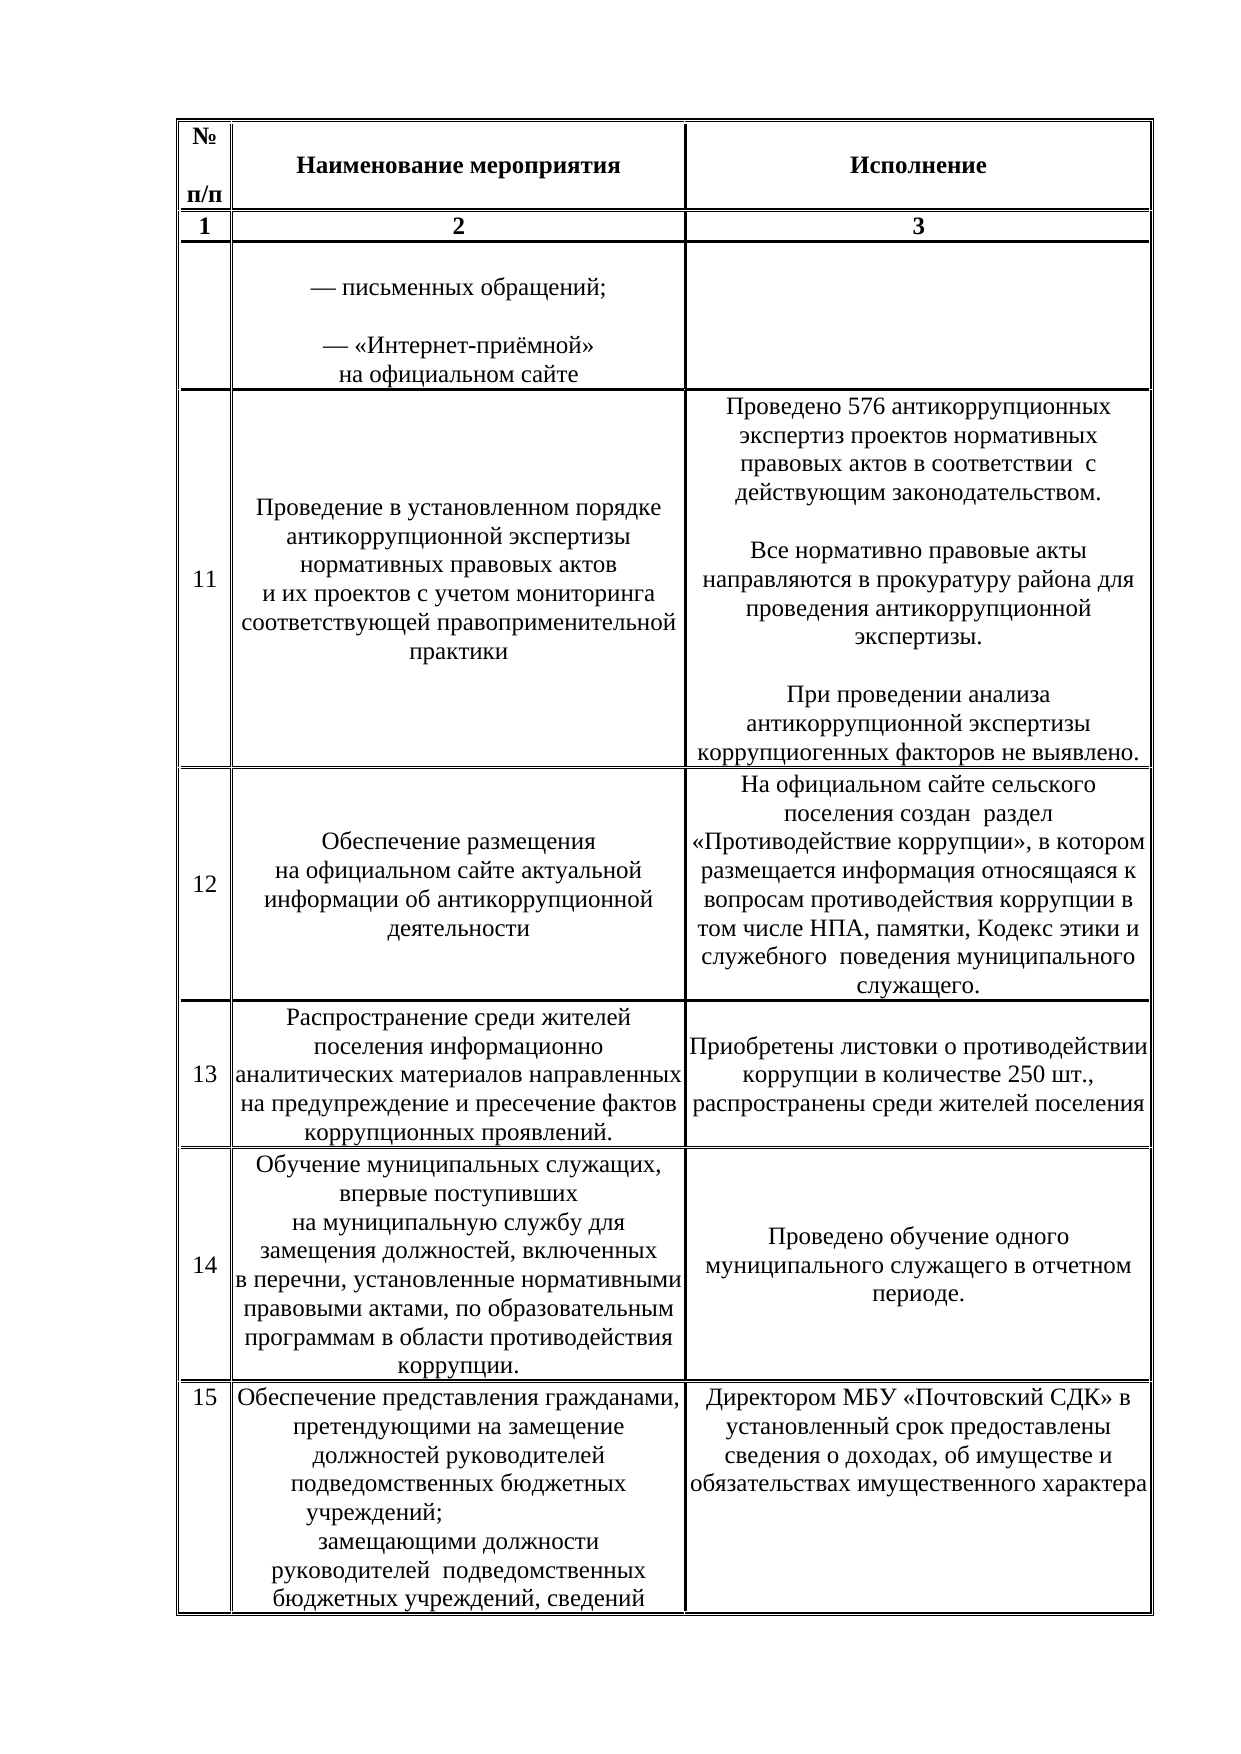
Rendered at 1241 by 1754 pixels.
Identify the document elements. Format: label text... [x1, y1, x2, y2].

table_cell 11 [177, 388, 230, 766]
table_cell Обеспечение размещения на официальном сайте актуальной информации об антикоррупционной деятельности [233, 769, 684, 999]
table_cell Обращений за 2021 год не поступало. [687, 240, 1150, 388]
table_cell 12 [177, 766, 232, 999]
table_cell Проведено 576 антикоррупционных экспертиз проектов нормативных правовых актов в соответствии с действующим законодательством. Все нормативно правовые акты направляются в прокуратуру района для проведения антикоррупционной экспертизы. При проведении анализа антикоррупционной экспертизы коррупциогенных факторов не выявлено. [687, 388, 1152, 766]
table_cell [685, 1379, 1151, 1612]
table_cell На официальном сайте сельского поселения создан раздел «Противодействие коррупции», в котором размещается информация относящаяся к вопросам противодействия коррупции в том числе НПА, памятки, Кодекс этики и служебного поведения муниципального служащего. [685, 766, 1152, 999]
table_cell 13 [179, 999, 230, 1146]
table_header Наименование мероприятия [232, 120, 685, 208]
table_header Исполнение [685, 122, 1150, 208]
table_cell Приобретены листовки о противодействии коррупции в количестве 250 шт., распространены среди жителей поселения [687, 999, 1150, 1146]
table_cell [232, 1383, 685, 1612]
table_cell 15 [179, 1379, 232, 1612]
table_cell 14 [177, 1146, 232, 1379]
table_cell Проведено обучение одного муниципального служащего в отчетном периоде. [685, 1146, 1152, 1379]
table_cell 10 [179, 240, 230, 388]
table_header № п/п [179, 122, 232, 208]
table_cell 1 [179, 208, 230, 240]
table_cell 3 [687, 208, 1151, 240]
table_cell Обучение муниципальных служащих, впервые поступивших на муниципальную службу для замещения должностей, включенных в перечни, установленные нормативными правовыми актами, по образовательным программам в области противодействия коррупции. [233, 1149, 684, 1379]
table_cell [233, 243, 684, 388]
table_cell Проведение в установленном порядке антикоррупционной экспертизы нормативных правовых актов и их проектов с учетом мониторинга соответствующей правоприменительной практики [233, 391, 684, 766]
table_cell Распространение среди жителей поселения информационно аналитических материалов направленных на предупреждение и пресечение фактов коррупционных проявлений. [233, 1002, 684, 1146]
table_cell 2 [233, 212, 684, 240]
